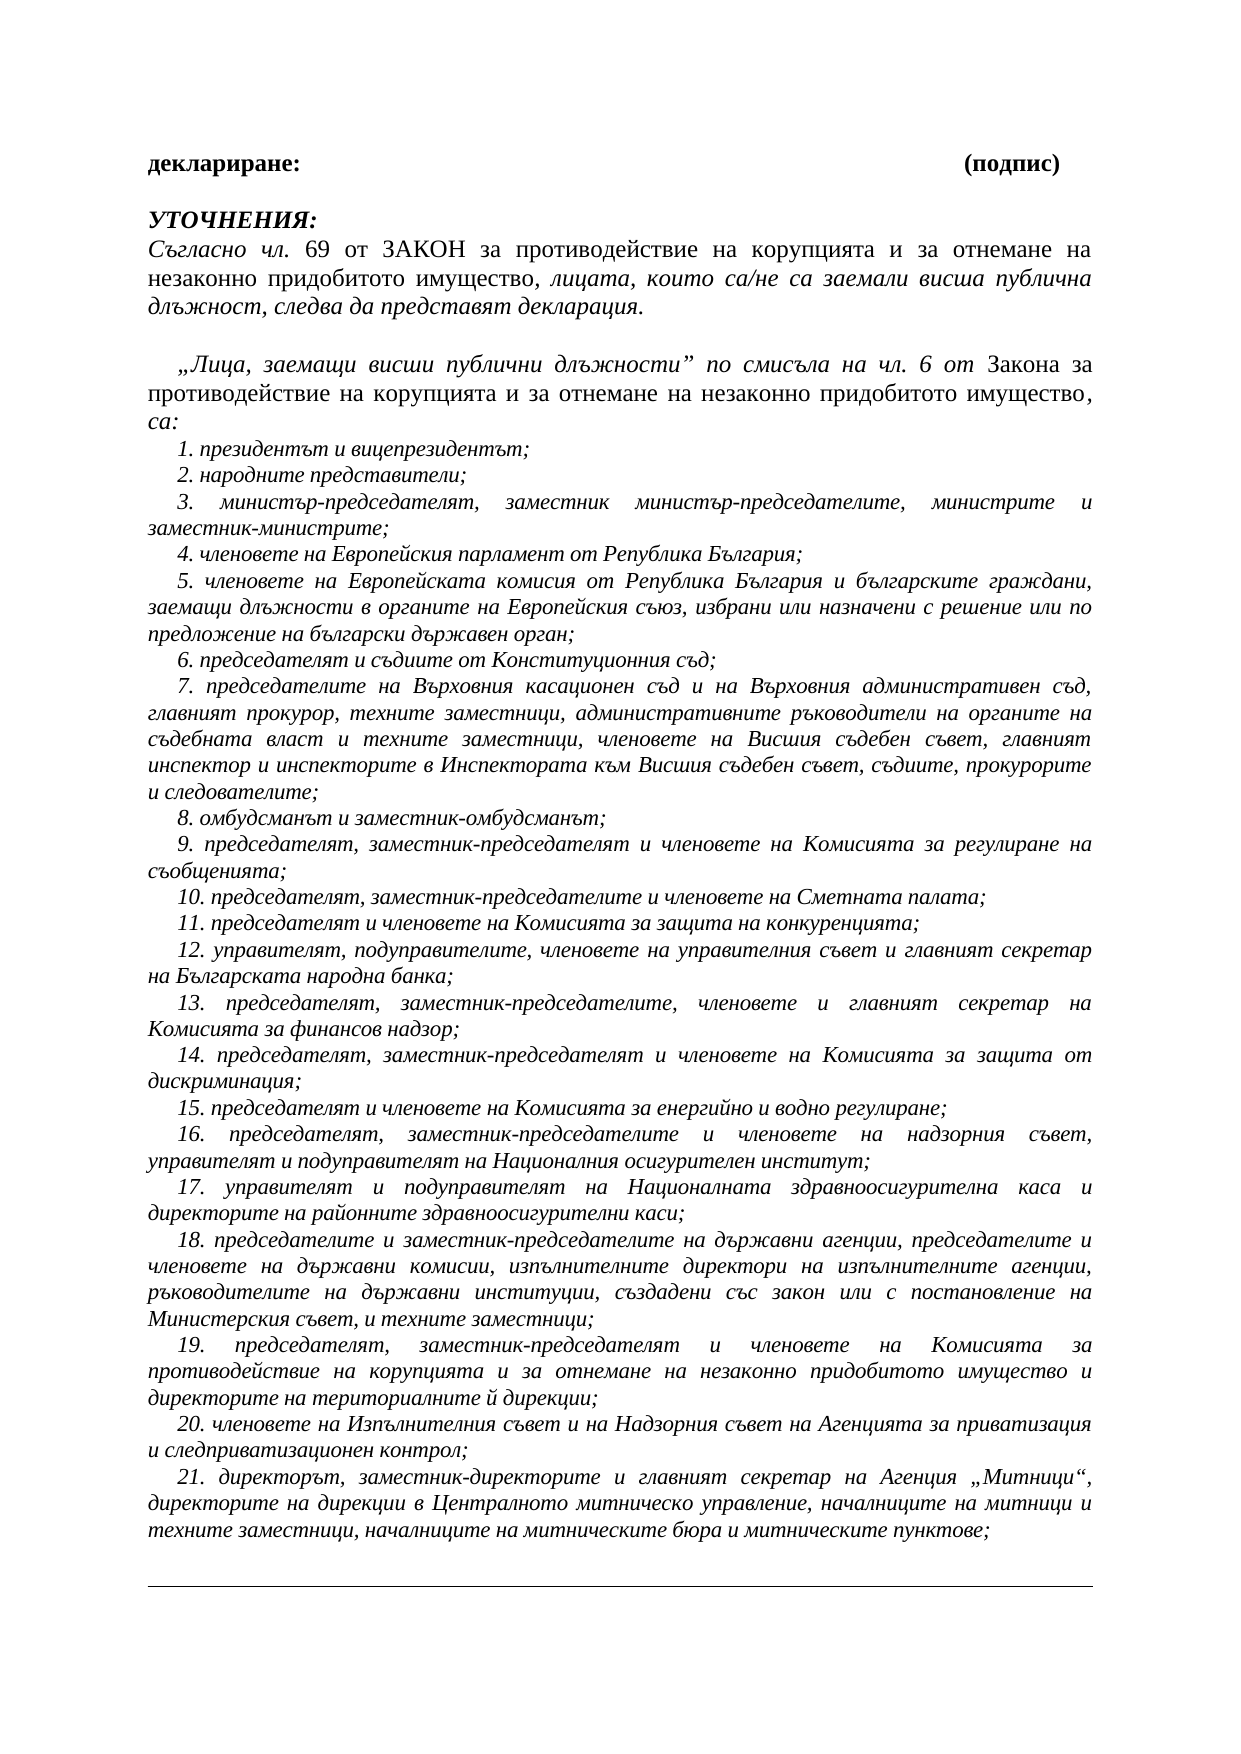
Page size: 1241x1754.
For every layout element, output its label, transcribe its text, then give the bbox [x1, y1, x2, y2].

text 15. председателят и членовете на Комисията за енергийно и водно регулиране; [148, 1094, 1093, 1120]
text 20. членовете на Изпълнителния съвет и на Надзорния съвет на Агенцията за приватизация и следприватизационен контрол; [148, 1410, 1093, 1463]
text 7. председателите на Върховния касационен съд и на Върховния административен съд, главният прокурор, техните заместници, административните ръководители на органите на съдебната власт и техните заместници, членовете на Висшия съдебен съвет, главният инспектор и инспекторите в Инспектората към Висшия съдебен съвет, съдиите, прокурорите и следователите; [148, 672, 1093, 804]
text 16. председателят, заместник-председателите и членовете на надзорния съвет, управителят и подуправителят на Националния осигурителен институт; [148, 1120, 1093, 1173]
text 11. председателят и членовете на Комисията за защита на конкуренцията; [148, 909, 1093, 936]
text Съгласно чл. 69 от ЗАКОН за противодействие на корупцията и за отнемане на незаконно придобитото имущество, лицата, които са/не са заемали висша публична длъжност, следва да представят декларация. [148, 234, 1093, 320]
text 13. председателят, заместник-председателите, членовете и главният секретар на Комисията за финансов надзор; [148, 988, 1093, 1041]
text „Лица, заемащи висши публични длъжности” по смисъла на чл. 6 от Закона за противодействие на корупцията и за отнемане на незаконно придобитото имущество, са: [148, 349, 1093, 435]
text 14. председателят, заместник-председателят и членовете на Комисията за защита от дискриминация; [148, 1041, 1093, 1094]
text 21. директорът, заместник-директорите и главният секретар на Агенция „Митници“, директорите на дирекции в Централното митническо управление, началниците на митници и техните заместници, началниците на митническите бюра и митническите пунктове; [148, 1463, 1093, 1542]
text деклариране: (подпис) [148, 148, 1093, 176]
text 6. председателят и съдиите от Конституционния съд; [148, 646, 1093, 672]
text 3. министър-председателят, заместник министър-председателите, министрите и заместник-министрите; [148, 488, 1093, 541]
text 18. председателите и заместник-председателите на държавни агенции, председателите и членовете на държавни комисии, изпълнителните директори на изпълнителните агенции, ръководителите на държавни институции, създадени със закон или с постановление на Министерския съвет, и техните заместници; [148, 1226, 1093, 1331]
text 4. членовете на Европейския парламент от Република България; [148, 541, 1093, 567]
text 17. управителят и подуправителят на Националната здравноосигурителна каса и директорите на районните здравноосигурителни каси; [148, 1173, 1093, 1226]
text 10. председателят, заместник-председателите и членовете на Сметната палата; [148, 883, 1093, 909]
text УТОЧНЕНИЯ: [148, 205, 1093, 234]
text 19. председателят, заместник-председателят и членовете на Комисията за противодействие на корупцията и за отнемане на незаконно придобитото имущество и директорите на териториалните й дирекции; [148, 1331, 1093, 1410]
text 8. омбудсманът и заместник-омбудсманът; [148, 804, 1093, 830]
text 5. членовете на Европейската комисия от Република България и българските граждани, заемащи длъжности в органите на Европейския съюз, избрани или назначени с решение или по предложение на български държавен орган; [148, 567, 1093, 646]
text 1. президентът и вицепрезидентът; [148, 435, 1093, 461]
text 2. народните представители; [148, 461, 1093, 488]
text 12. управителят, подуправителите, членовете на управителния съвет и главният секретар на Българската народна банка; [148, 936, 1093, 988]
text 9. председателят, заместник-председателят и членовете на Комисията за регулиране на съобщенията; [148, 830, 1093, 883]
